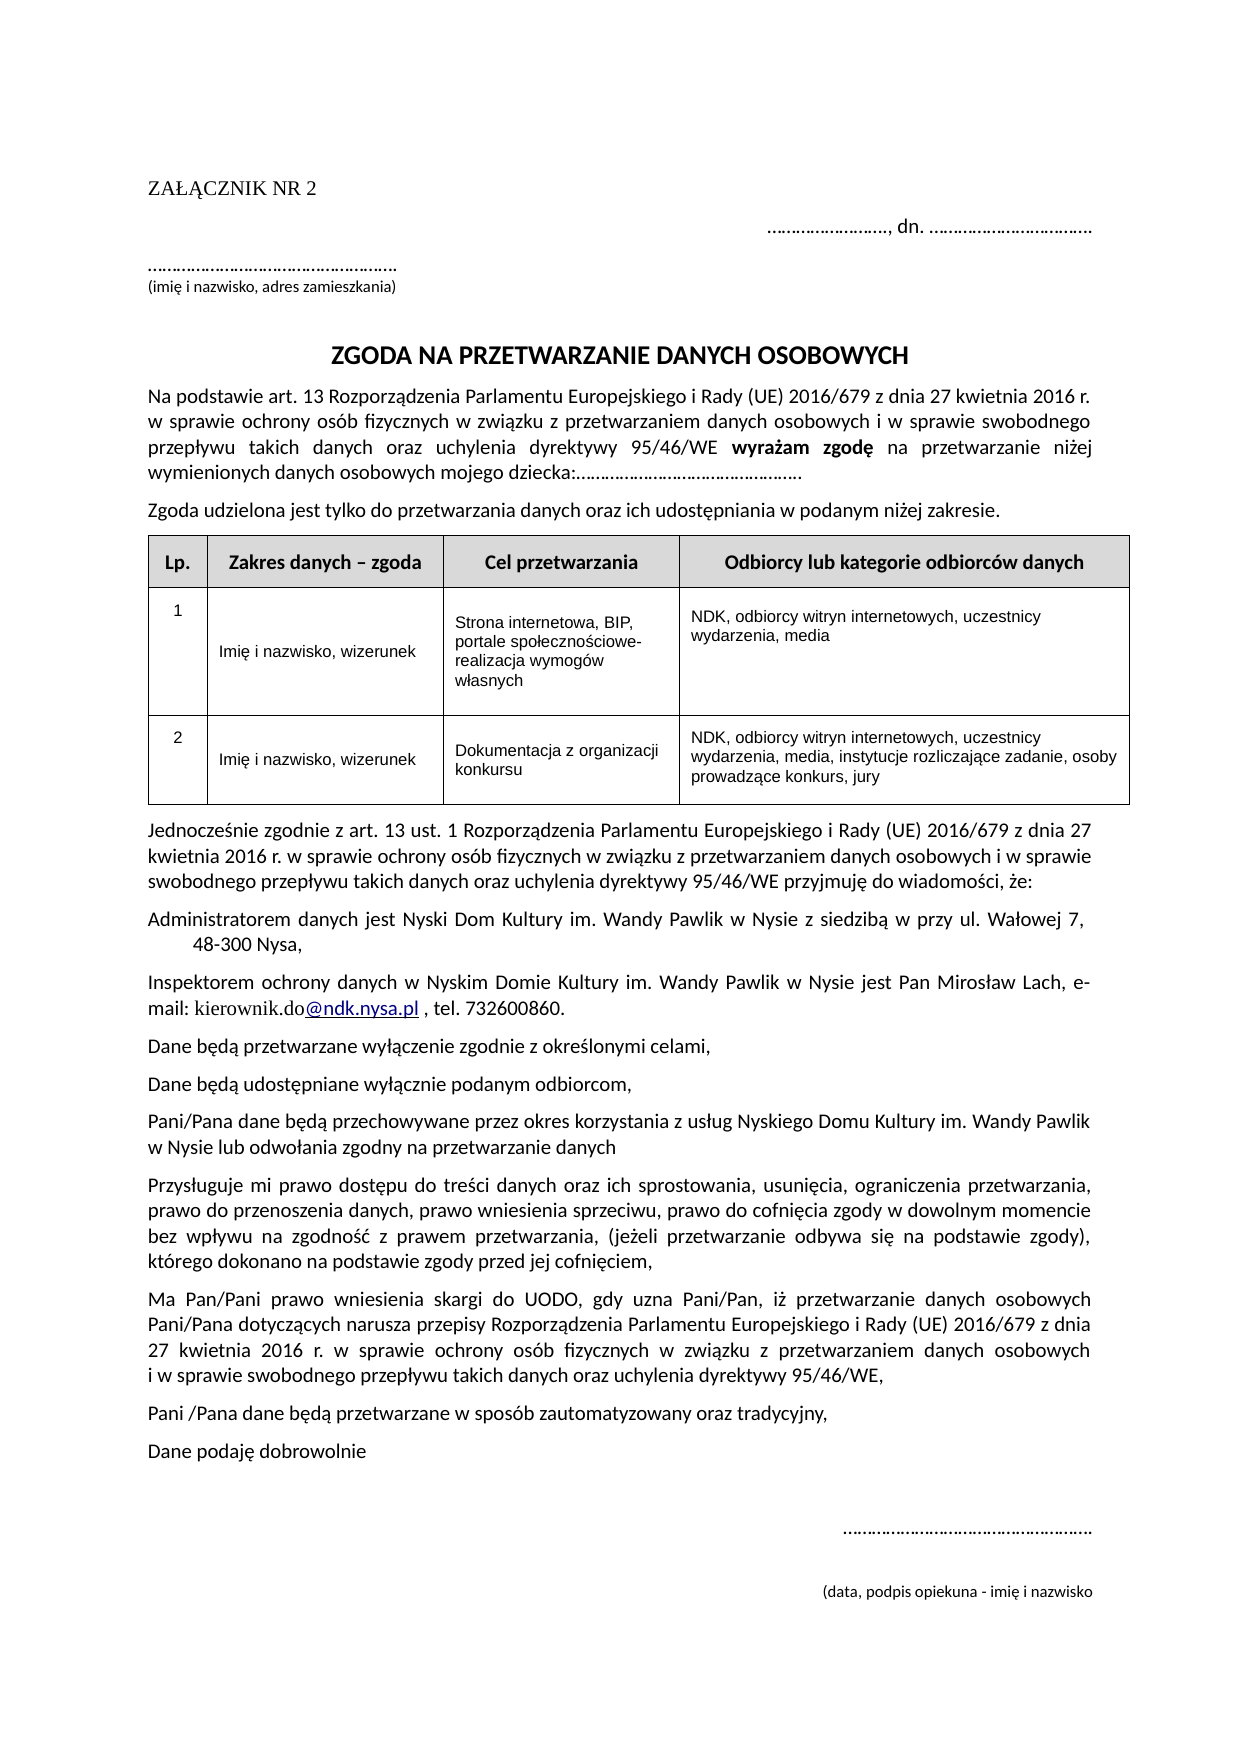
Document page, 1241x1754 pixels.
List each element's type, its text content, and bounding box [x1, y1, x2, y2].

table_header Zakres danych – zgoda [208, 536, 443, 587]
list Ma Pan/Pani prawo wniesienia skargi do UODO, gdy uzna Pani/Pan, iż przetwarzanie danych osobowych Pani/Pana dotyczących narusza przepisy Rozporządzenia Parlamentu Europejskiego i Rady (UE) 2016/679 z dnia 27 kwietnia 2016 r. w sprawie ochrony osób fizycznych w związku z przetwarzaniem danych osobowych i w sprawie swobodnego przepływu takich danych oraz uchylenia dyrektywy 95/46/WE, [148, 1286, 1093, 1388]
list Pani /Pana dane będą przetwarzane w sposób zautomatyzowany oraz tradycyjny, [148, 1400, 1093, 1426]
text Na podstawie art. 13 Rozporządzenia Parlamentu Europejskiego i Rady (UE) 2016/679 z dnia 27 kwietnia 2016 r. w sprawie ochrony osób fizycznych w związku z przetwarzaniem danych osobowych i w sprawie swobodnego przepływu takich danych oraz uchylenia dyrektywy 95/46/WE wyrażam zgodę na przetwarzanie niżej wymienionych danych osobowych mojego dziecka:……………………………………….. [148, 383, 1093, 485]
table_header Cel przetwarzania [444, 536, 679, 587]
list ……………………………………………. [148, 1514, 1093, 1539]
table_cell Strona internetowa, BIP, portale społecznościowe-realizacja wymogów własnych [444, 588, 679, 714]
text Zgoda udzielona jest tylko do przetwarzania danych oraz ich udostępniania w podanym niżej zakresie. [148, 497, 1093, 523]
table_cell Dokumentacja z organizacji konkursu [444, 716, 679, 804]
table_cell NDK, odbiorcy witryn internetowych, uczestnicy wydarzenia, media, instytucje rozliczające zadanie, osoby prowadzące konkurs, jury [680, 716, 1129, 804]
list Przysługuje mi prawo dostępu do treści danych oraz ich sprostowania, usunięcia, ograniczenia przetwarzania, prawo do przenoszenia danych, prawo wniesienia sprzeciwu, prawo do cofnięcia zgody w dowolnym momencie bez wpływu na zgodność z prawem przetwarzania, (jeżeli przetwarzanie odbywa się na podstawie zgody), którego dokonano na podstawie zgody przed jej cofnięciem, [148, 1172, 1093, 1274]
list Administratorem danych jest Nyski Dom Kultury im. Wandy Pawlik w Nysie z siedzibą w przy ul. Wałowej 7, 48-300 Nysa, [148, 906, 1093, 957]
list (data, podpis opiekuna - imię i nazwisko [148, 1552, 1093, 1601]
text ZAŁĄCZNIK NR 2 [148, 148, 1093, 200]
list Inspektorem ochrony danych w Nyskim Domie Kultury im. Wandy Pawlik w Nysie jest Pan Mirosław Lach, e-mail: kierownik.do@ndk.nysa.pl , tel. 732600860. [148, 969, 1093, 1020]
text (imię i nazwisko, adres zamieszkania) [148, 276, 1093, 325]
list Dane będą przetwarzane wyłączenie zgodnie z określonymi celami, [148, 1033, 1093, 1058]
text ……………………., dn. ……………………………. [616, 213, 1093, 238]
table_cell Imię i nazwisko, wizerunek [208, 588, 443, 714]
table_cell 2 [149, 716, 207, 804]
table_cell Imię i nazwisko, wizerunek [208, 716, 443, 804]
text ZGODA NA PRZETWARZANIE DANYCH OSOBOWYCH [148, 338, 1093, 371]
list Dane podaję dobrowolnie [148, 1438, 1093, 1464]
table_cell NDK, odbiorcy witryn internetowych, uczestnicy wydarzenia, media [680, 588, 1129, 714]
table_header Lp. [149, 536, 207, 587]
list Dane będą udostępniane wyłącznie podanym odbiorcom, [148, 1071, 1093, 1096]
table_cell 1 [149, 588, 207, 714]
text ……………………………………………. [148, 251, 1093, 276]
table_header Odbiorcy lub kategorie odbiorców danych [680, 536, 1129, 587]
text Jednocześnie zgodnie z art. 13 ust. 1 Rozporządzenia Parlamentu Europejskiego i Rady (UE) 2016/679 z dnia 27 kwietnia 2016 r. w sprawie ochrony osób fizycznych w związku z przetwarzaniem danych osobowych i w sprawie swobodnego przepływu takich danych oraz uchylenia dyrektywy 95/46/WE przyjmuję do wiadomości, że: [148, 817, 1093, 894]
list Pani/Pana dane będą przechowywane przez okres korzystania z usług Nyskiego Domu Kultury im. Wandy Pawlik w Nysie lub odwołania zgodny na przetwarzanie danych [148, 1109, 1093, 1159]
